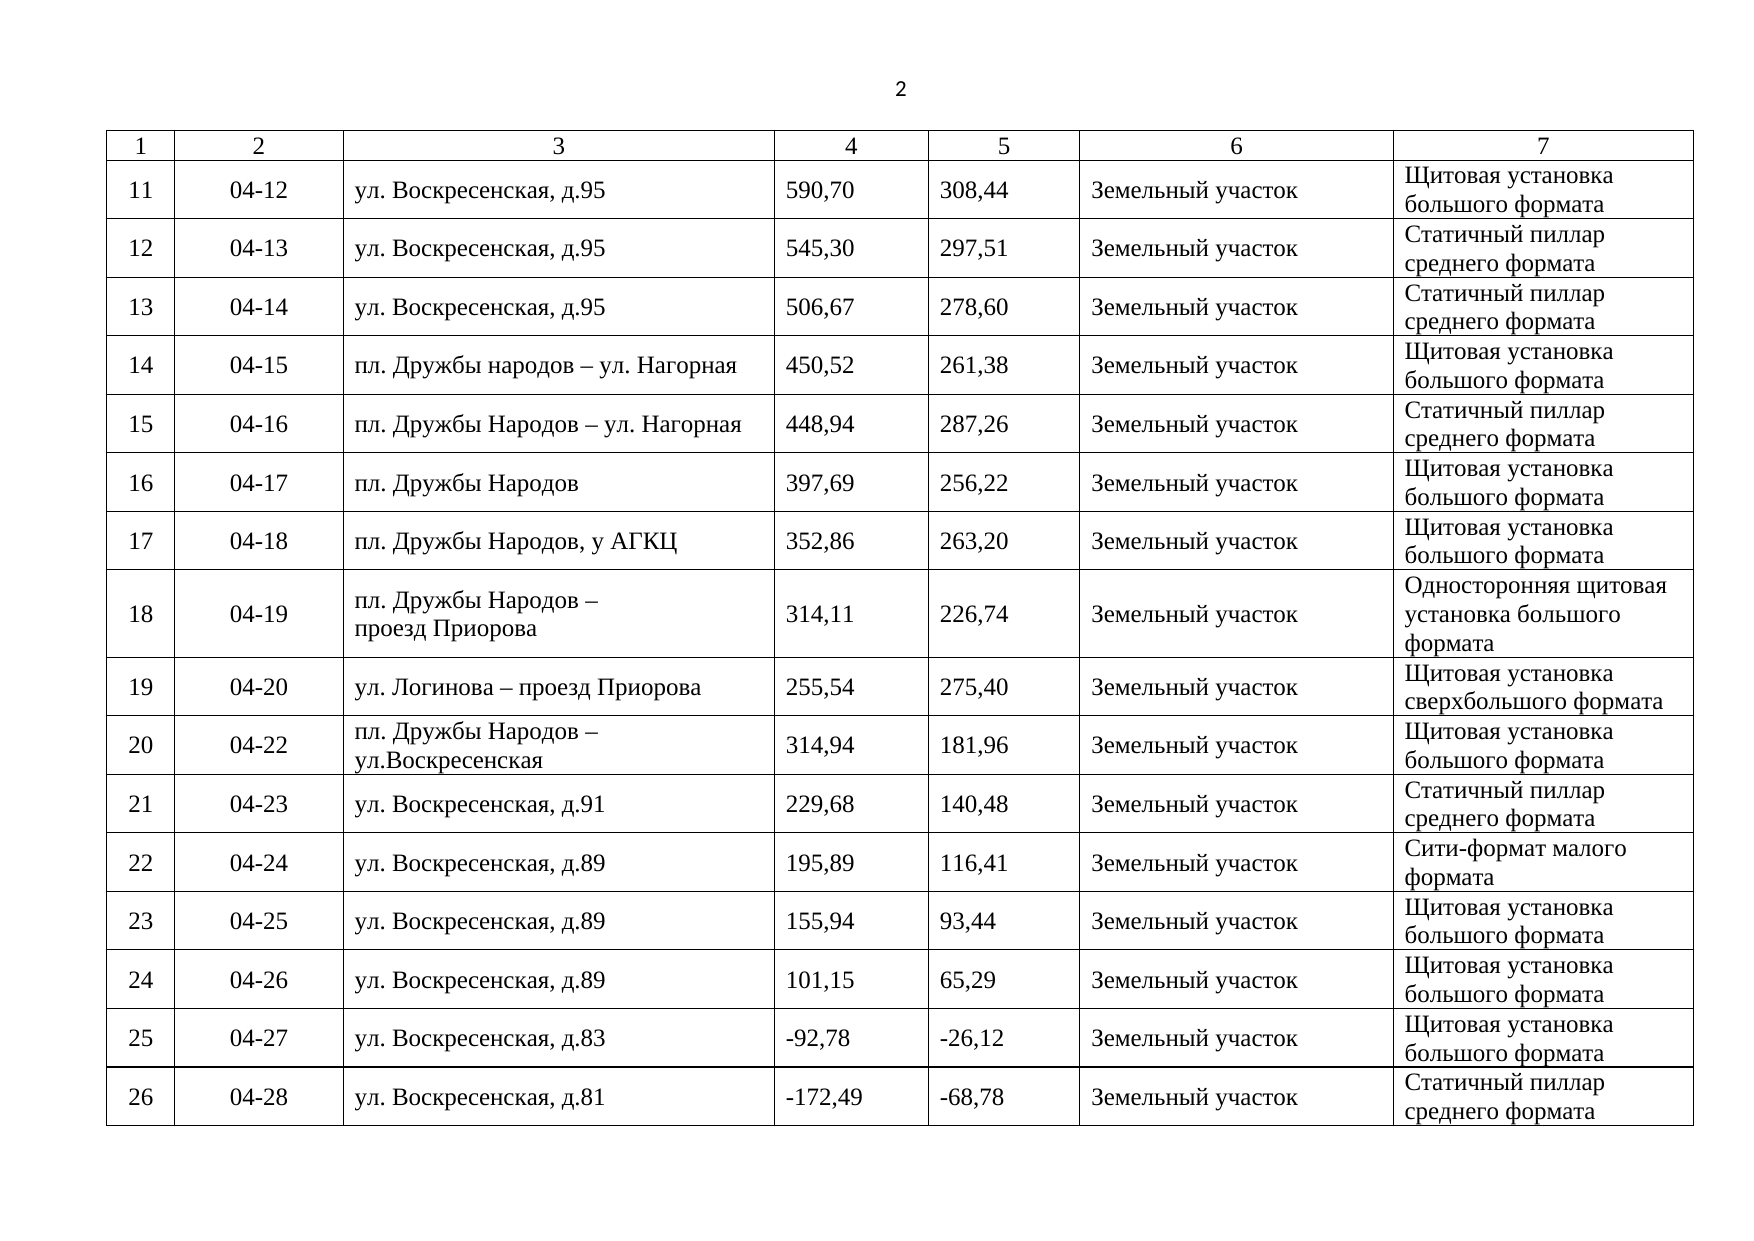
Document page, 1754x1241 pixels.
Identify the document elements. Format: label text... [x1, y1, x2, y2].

table_cell пл. Дружбы Народов – ул. Нагорная [344, 395, 774, 452]
table_cell 287,26 [929, 395, 1079, 452]
table_cell 04-20 [175, 658, 343, 715]
table_cell Земельный участок [1080, 658, 1393, 715]
table_cell 04-12 [175, 161, 343, 218]
table_cell 352,86 [775, 512, 928, 569]
table_cell Сити-формат малого формата [1394, 833, 1693, 891]
table_cell 2 [175, 131, 343, 159]
table_cell 5 [929, 131, 1079, 159]
table_cell 17 [107, 512, 174, 569]
table_cell 450,52 [775, 336, 928, 394]
table_cell 25 [107, 1009, 174, 1066]
table_cell 590,70 [775, 161, 928, 218]
table_cell 93,44 [929, 892, 1079, 949]
table_cell Земельный участок [1080, 892, 1393, 949]
table_cell -26,12 [929, 1009, 1079, 1066]
table_cell Земельный участок [1080, 833, 1393, 891]
table_cell 16 [107, 453, 174, 511]
table_cell 506,67 [775, 278, 928, 335]
table_cell Земельный участок [1080, 716, 1393, 774]
table_cell 21 [107, 775, 174, 832]
table_cell Статичный пиллар среднего формата [1394, 395, 1693, 452]
table_cell 195,89 [775, 833, 928, 891]
table_cell Щитовая установка большого формата [1394, 453, 1693, 511]
table_cell пл. Дружбы Народов [344, 453, 774, 511]
table_cell Земельный участок [1080, 775, 1393, 832]
table_cell Земельный участок [1080, 395, 1393, 452]
table_cell 278,60 [929, 278, 1079, 335]
table_cell Земельный участок [1080, 1009, 1393, 1066]
table_cell 7 [1394, 131, 1693, 159]
table_cell ул. Воскресенская, д.89 [344, 950, 774, 1008]
table_cell 297,51 [929, 219, 1079, 277]
table_cell 101,15 [775, 950, 928, 1008]
table_cell -92,78 [775, 1009, 928, 1066]
table_cell 04-28 [175, 1068, 343, 1125]
table_cell 397,69 [775, 453, 928, 511]
table_cell 116,41 [929, 833, 1079, 891]
table_cell 229,68 [775, 775, 928, 832]
table_cell -172,49 [775, 1068, 928, 1125]
table_cell Земельный участок [1080, 950, 1393, 1008]
table_cell 1 [107, 131, 174, 159]
table_cell ул. Воскресенская, д.81 [344, 1068, 774, 1125]
table_cell ул. Воскресенская, д.95 [344, 219, 774, 277]
table_cell 04-24 [175, 833, 343, 891]
table_cell Земельный участок [1080, 161, 1393, 218]
table_cell ул. Воскресенская, д.89 [344, 892, 774, 949]
table_cell 6 [1080, 131, 1393, 159]
table_cell Щитовая установка большого формата [1394, 950, 1693, 1008]
table_cell 19 [107, 658, 174, 715]
table_cell Статичный пиллар среднего формата [1394, 278, 1693, 335]
table_cell 04-16 [175, 395, 343, 452]
table_cell 18 [107, 570, 174, 657]
table_cell 308,44 [929, 161, 1079, 218]
table_cell 04-13 [175, 219, 343, 277]
table_cell 15 [107, 395, 174, 452]
table_cell 181,96 [929, 716, 1079, 774]
table_cell ул. Воскресенская, д.83 [344, 1009, 774, 1066]
table_cell Щитовая установка большого формата [1394, 336, 1693, 394]
table_cell Статичный пиллар среднего формата [1394, 775, 1693, 832]
table_cell ул. Логинова – проезд Приорова [344, 658, 774, 715]
table_cell 14 [107, 336, 174, 394]
table_cell Земельный участок [1080, 336, 1393, 394]
table_cell 24 [107, 950, 174, 1008]
table_cell 12 [107, 219, 174, 277]
table_cell 26 [107, 1068, 174, 1125]
table_cell пл. Дружбы Народов – ул.Воскресенская [344, 716, 774, 774]
table_cell Земельный участок [1080, 219, 1393, 277]
table_cell 314,94 [775, 716, 928, 774]
table_cell Щитовая установка большого формата [1394, 892, 1693, 949]
table_cell 3 [344, 131, 774, 159]
table_cell Земельный участок [1080, 570, 1393, 657]
table_cell пл. Дружбы народов – ул. Нагорная [344, 336, 774, 394]
table_cell пл. Дружбы Народов – проезд Приорова [344, 570, 774, 657]
table_cell Односторонняя щитовая установка большого формата [1394, 570, 1693, 657]
table_cell Щитовая установка сверхбольшого формата [1394, 658, 1693, 715]
table_cell 04-25 [175, 892, 343, 949]
table_cell 261,38 [929, 336, 1079, 394]
table_cell Земельный участок [1080, 278, 1393, 335]
table_cell Земельный участок [1080, 453, 1393, 511]
table_cell 04-27 [175, 1009, 343, 1066]
table_cell Щитовая установка большого формата [1394, 1009, 1693, 1066]
table_cell 04-22 [175, 716, 343, 774]
table_cell 65,29 [929, 950, 1079, 1008]
table_cell 263,20 [929, 512, 1079, 569]
table_cell 448,94 [775, 395, 928, 452]
table_cell 04-15 [175, 336, 343, 394]
table_cell 256,22 [929, 453, 1079, 511]
table_cell 13 [107, 278, 174, 335]
table_cell ул. Воскресенская, д.91 [344, 775, 774, 832]
table_cell 22 [107, 833, 174, 891]
table_cell 04-18 [175, 512, 343, 569]
table_cell 255,54 [775, 658, 928, 715]
table_cell Щитовая установка большого формата [1394, 512, 1693, 569]
table_cell 04-23 [175, 775, 343, 832]
table_cell пл. Дружбы Народов, у АГКЦ [344, 512, 774, 569]
table_cell Статичный пиллар среднего формата [1394, 1068, 1693, 1125]
table_cell -68,78 [929, 1068, 1079, 1125]
table_cell 04-19 [175, 570, 343, 657]
table_cell ул. Воскресенская, д.89 [344, 833, 774, 891]
table_cell 04-17 [175, 453, 343, 511]
table_cell 226,74 [929, 570, 1079, 657]
table_cell 545,30 [775, 219, 928, 277]
table_cell Земельный участок [1080, 512, 1393, 569]
table_cell ул. Воскресенская, д.95 [344, 161, 774, 218]
table_cell Статичный пиллар среднего формата [1394, 219, 1693, 277]
table_cell ул. Воскресенская, д.95 [344, 278, 774, 335]
table_cell 275,40 [929, 658, 1079, 715]
table_cell 314,11 [775, 570, 928, 657]
table_cell Земельный участок [1080, 1068, 1393, 1125]
table_cell 140,48 [929, 775, 1079, 832]
table_cell 04-26 [175, 950, 343, 1008]
table_cell 155,94 [775, 892, 928, 949]
table_cell Щитовая установка большого формата [1394, 716, 1693, 774]
table_cell 4 [775, 131, 928, 159]
table_cell 20 [107, 716, 174, 774]
table_cell 04-14 [175, 278, 343, 335]
table_cell 23 [107, 892, 174, 949]
table_cell Щитовая установка большого формата [1394, 161, 1693, 218]
table_cell 11 [107, 161, 174, 218]
